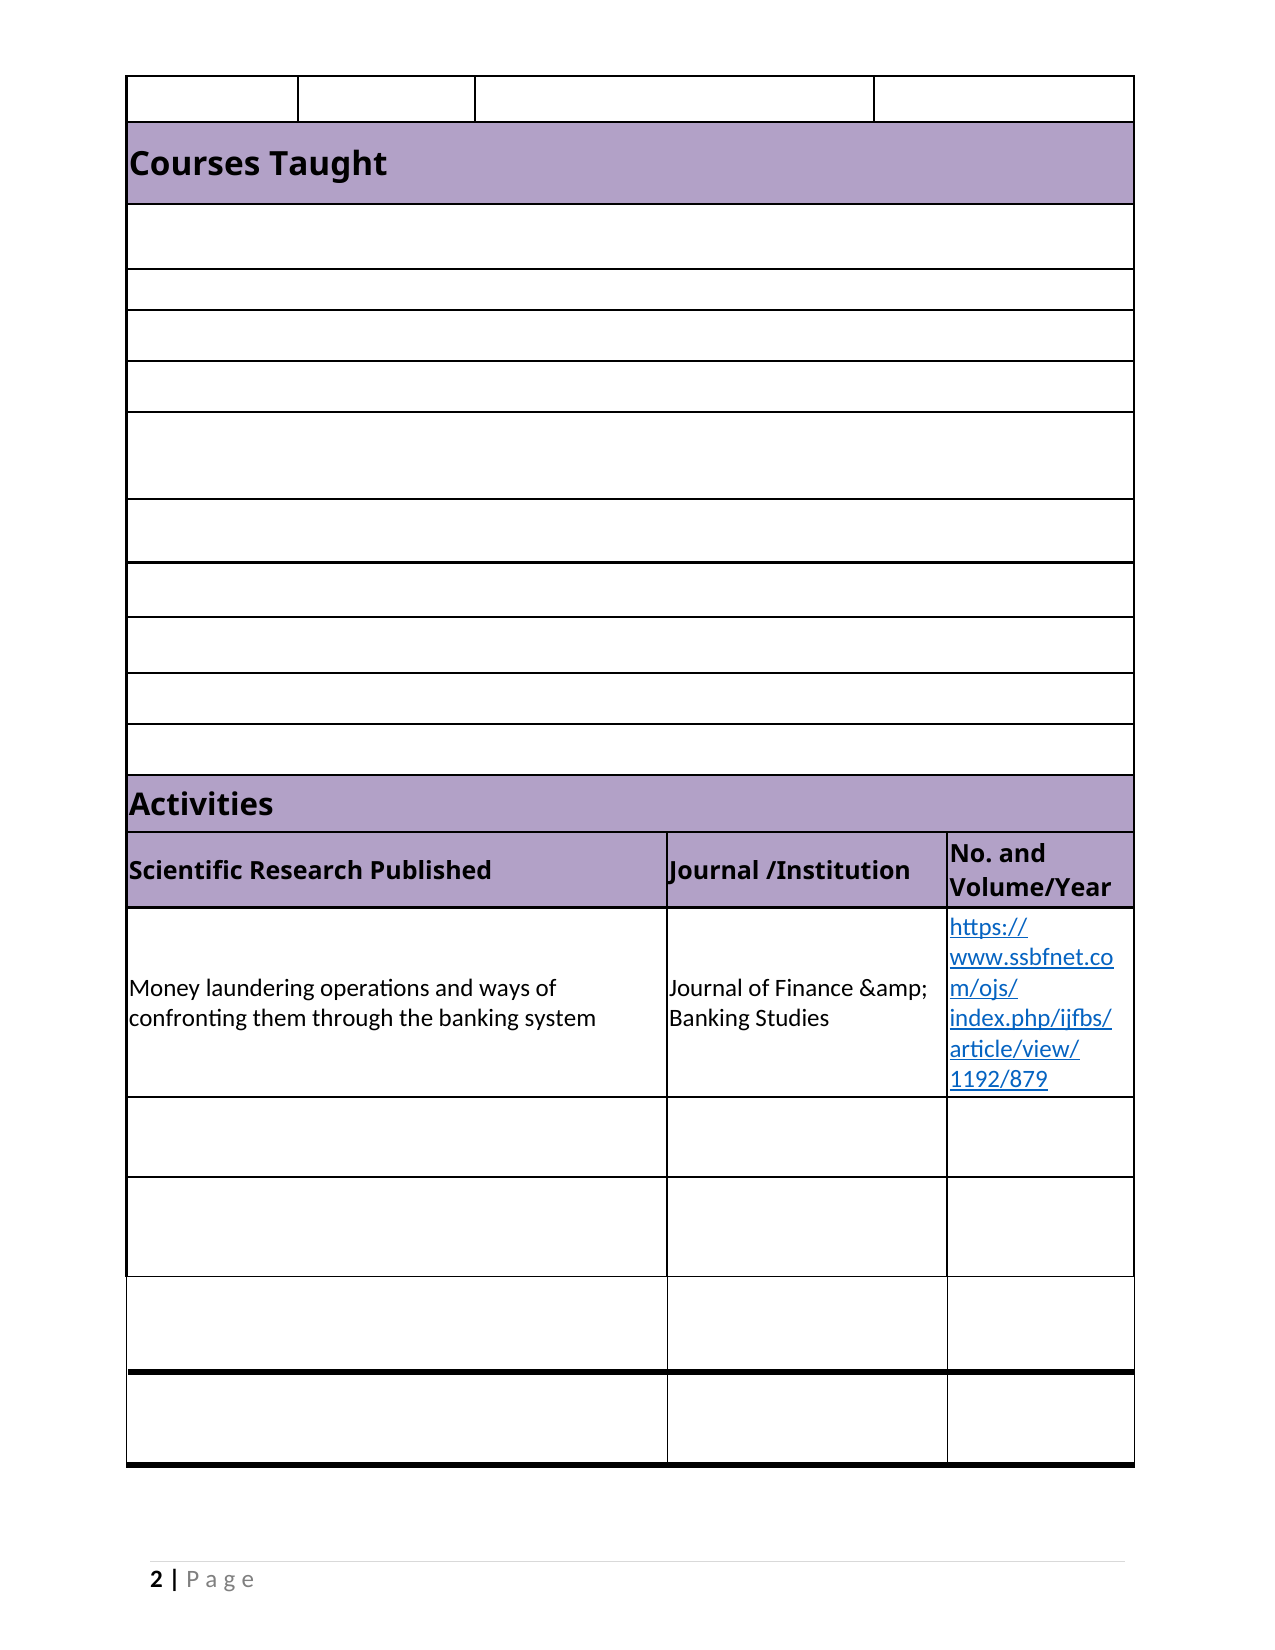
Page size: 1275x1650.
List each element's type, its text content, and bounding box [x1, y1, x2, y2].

table_cell [128, 725, 1133, 774]
table_cell No. and Volume/Year [948, 833, 1133, 906]
table_cell [128, 270, 1133, 309]
table_cell [668, 1277, 947, 1369]
table_cell [128, 1178, 666, 1276]
table_cell [128, 500, 1133, 561]
table_cell [668, 1178, 946, 1276]
table_cell [948, 1375, 1134, 1462]
table_cell [299, 77, 474, 121]
table_cell https://www.ssbfnet.com/ojs/index.php/ijfbs/article/view/1192/879 [948, 909, 1133, 1096]
table_cell [128, 674, 1133, 723]
table_cell [875, 77, 1133, 121]
table_cell [128, 618, 1133, 672]
table_cell [128, 362, 1133, 411]
table_cell [128, 413, 1133, 498]
table_cell Journal /Institution [668, 833, 946, 906]
table_cell [948, 1178, 1133, 1276]
table_cell [948, 1098, 1133, 1176]
table_cell [668, 1375, 947, 1462]
table_cell Money laundering operations and ways of confronting them through the banking system [128, 909, 666, 1096]
table_cell [128, 205, 1133, 268]
table_cell [476, 77, 873, 121]
table_cell [948, 1277, 1134, 1369]
table_cell Courses Taught [128, 123, 1133, 203]
table_cell [127, 1369, 667, 1462]
table_cell [127, 1277, 667, 1369]
table_cell [668, 1098, 946, 1176]
table_cell Activities [128, 776, 1133, 831]
table_cell [128, 1098, 666, 1176]
table_cell Journal of Finance &amp; Banking Studies [668, 909, 946, 1096]
table_cell Scientific Research Published [128, 833, 666, 906]
table_cell [128, 77, 297, 121]
table_cell [128, 311, 1133, 360]
table_cell [128, 564, 1133, 616]
